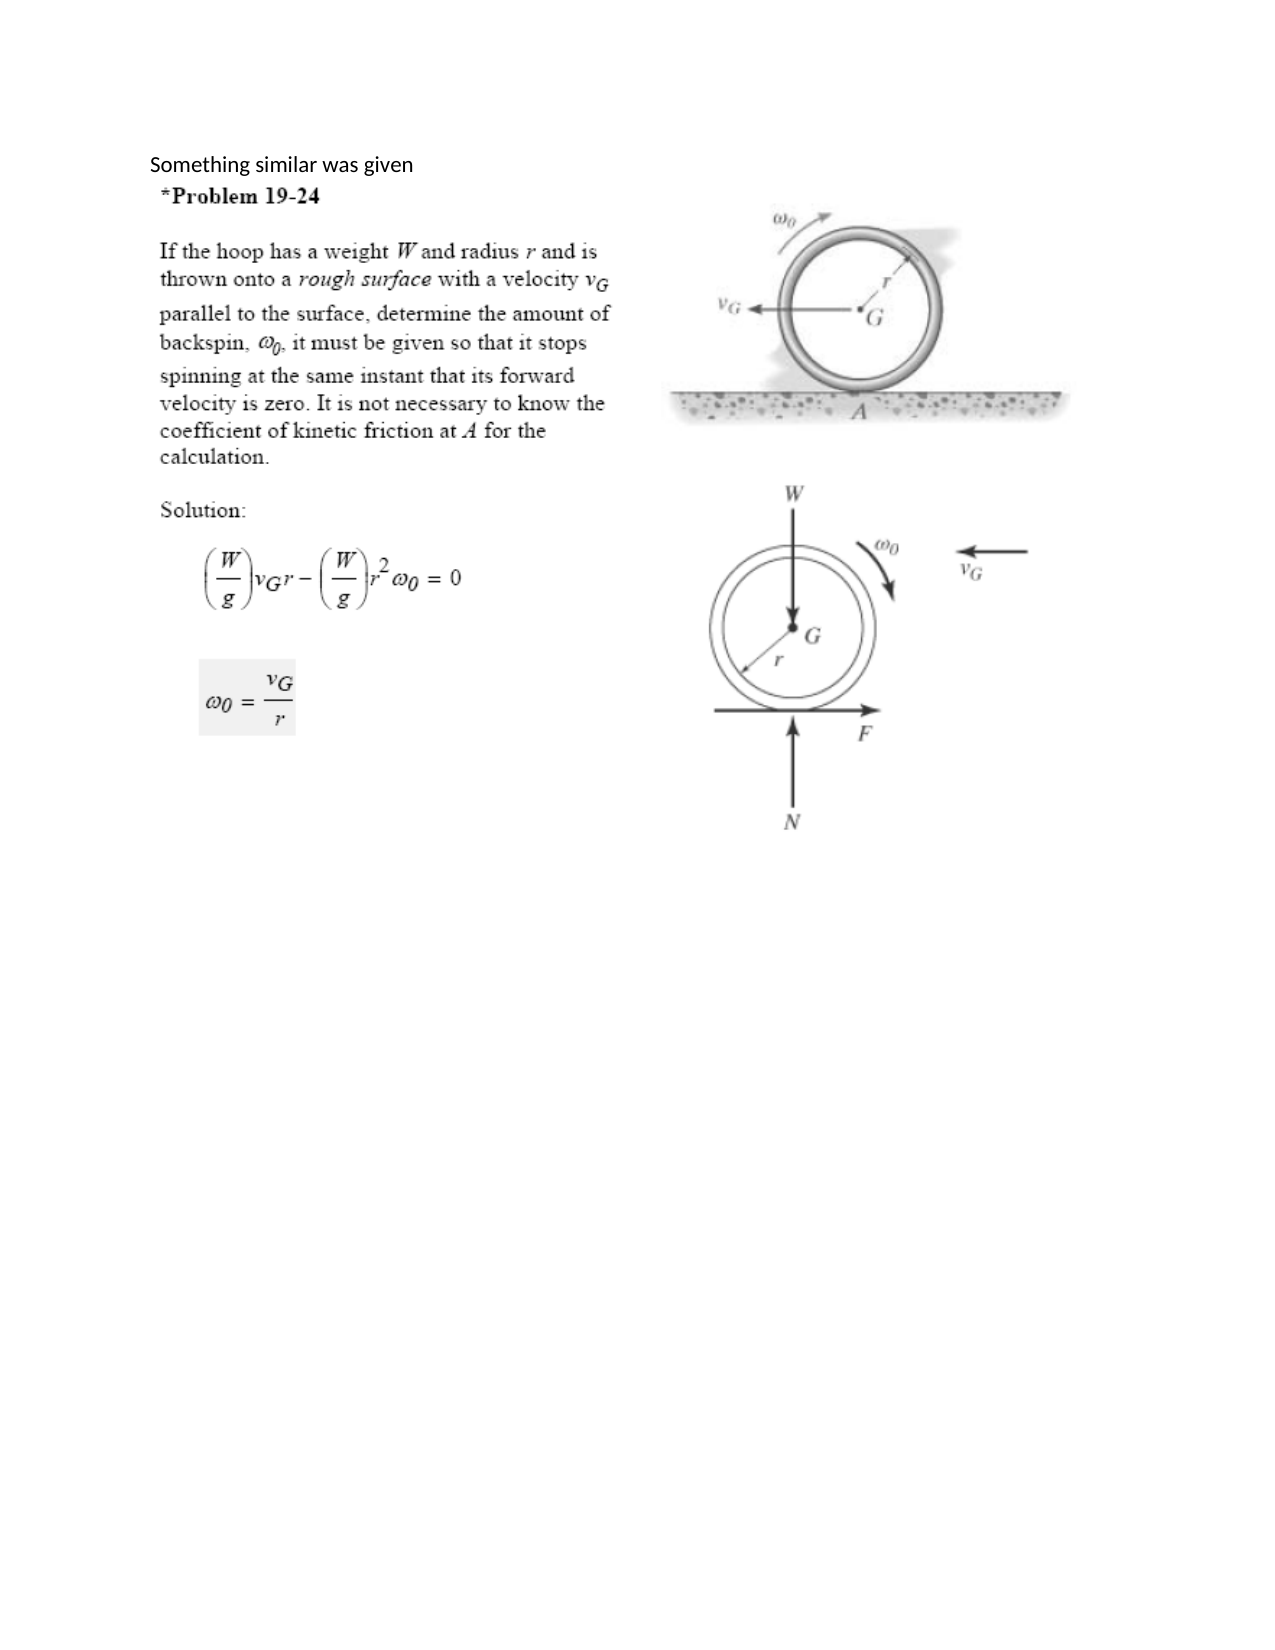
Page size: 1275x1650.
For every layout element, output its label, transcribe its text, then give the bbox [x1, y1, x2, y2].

picture [150, 182, 1124, 840]
